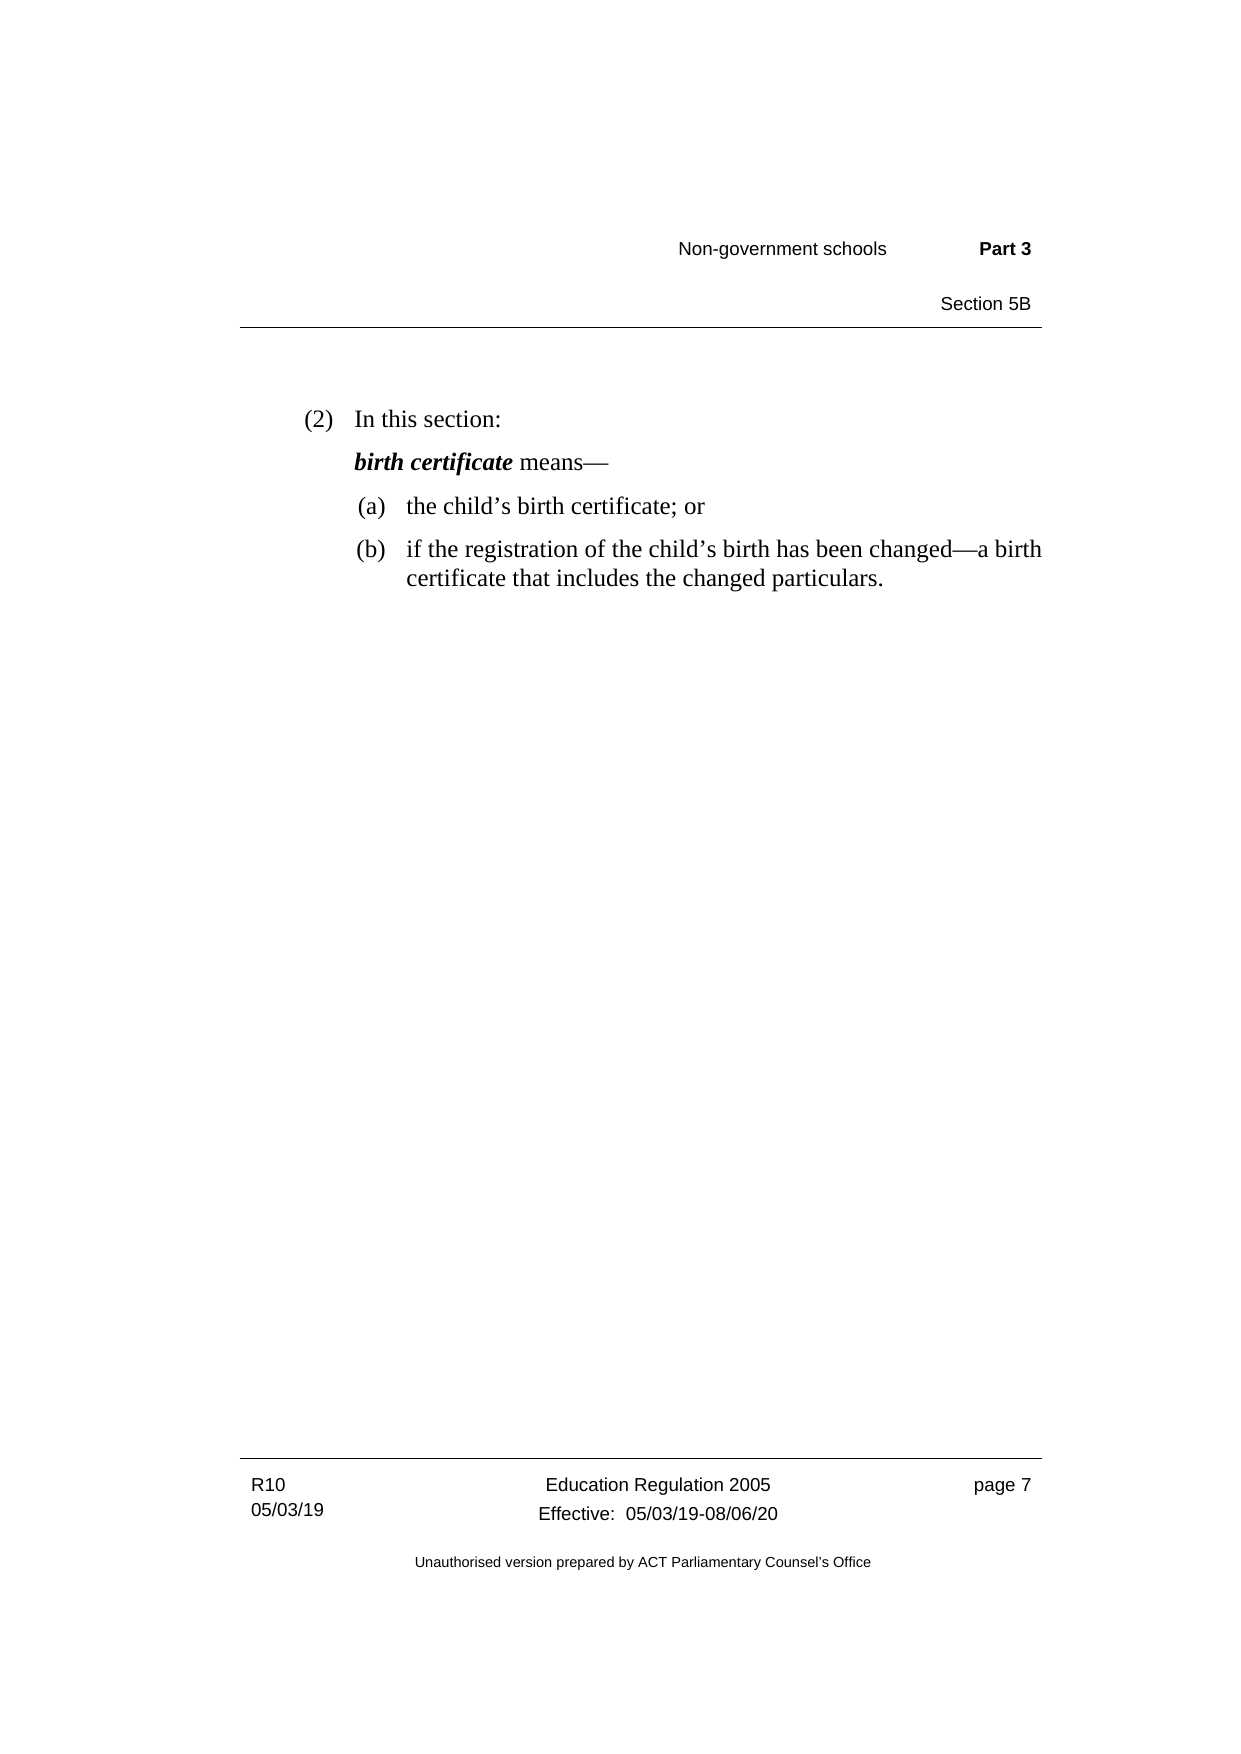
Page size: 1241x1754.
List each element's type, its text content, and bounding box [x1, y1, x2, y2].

text (b) if the registration of the child’s birth has been changed—a birth certificate that includes the changed particulars. [239, 534, 1042, 592]
text (2) In this section: [239, 404, 1042, 433]
text birth certificate means— [354, 447, 1042, 476]
text (a) the child’s birth certificate; or [239, 491, 1042, 519]
